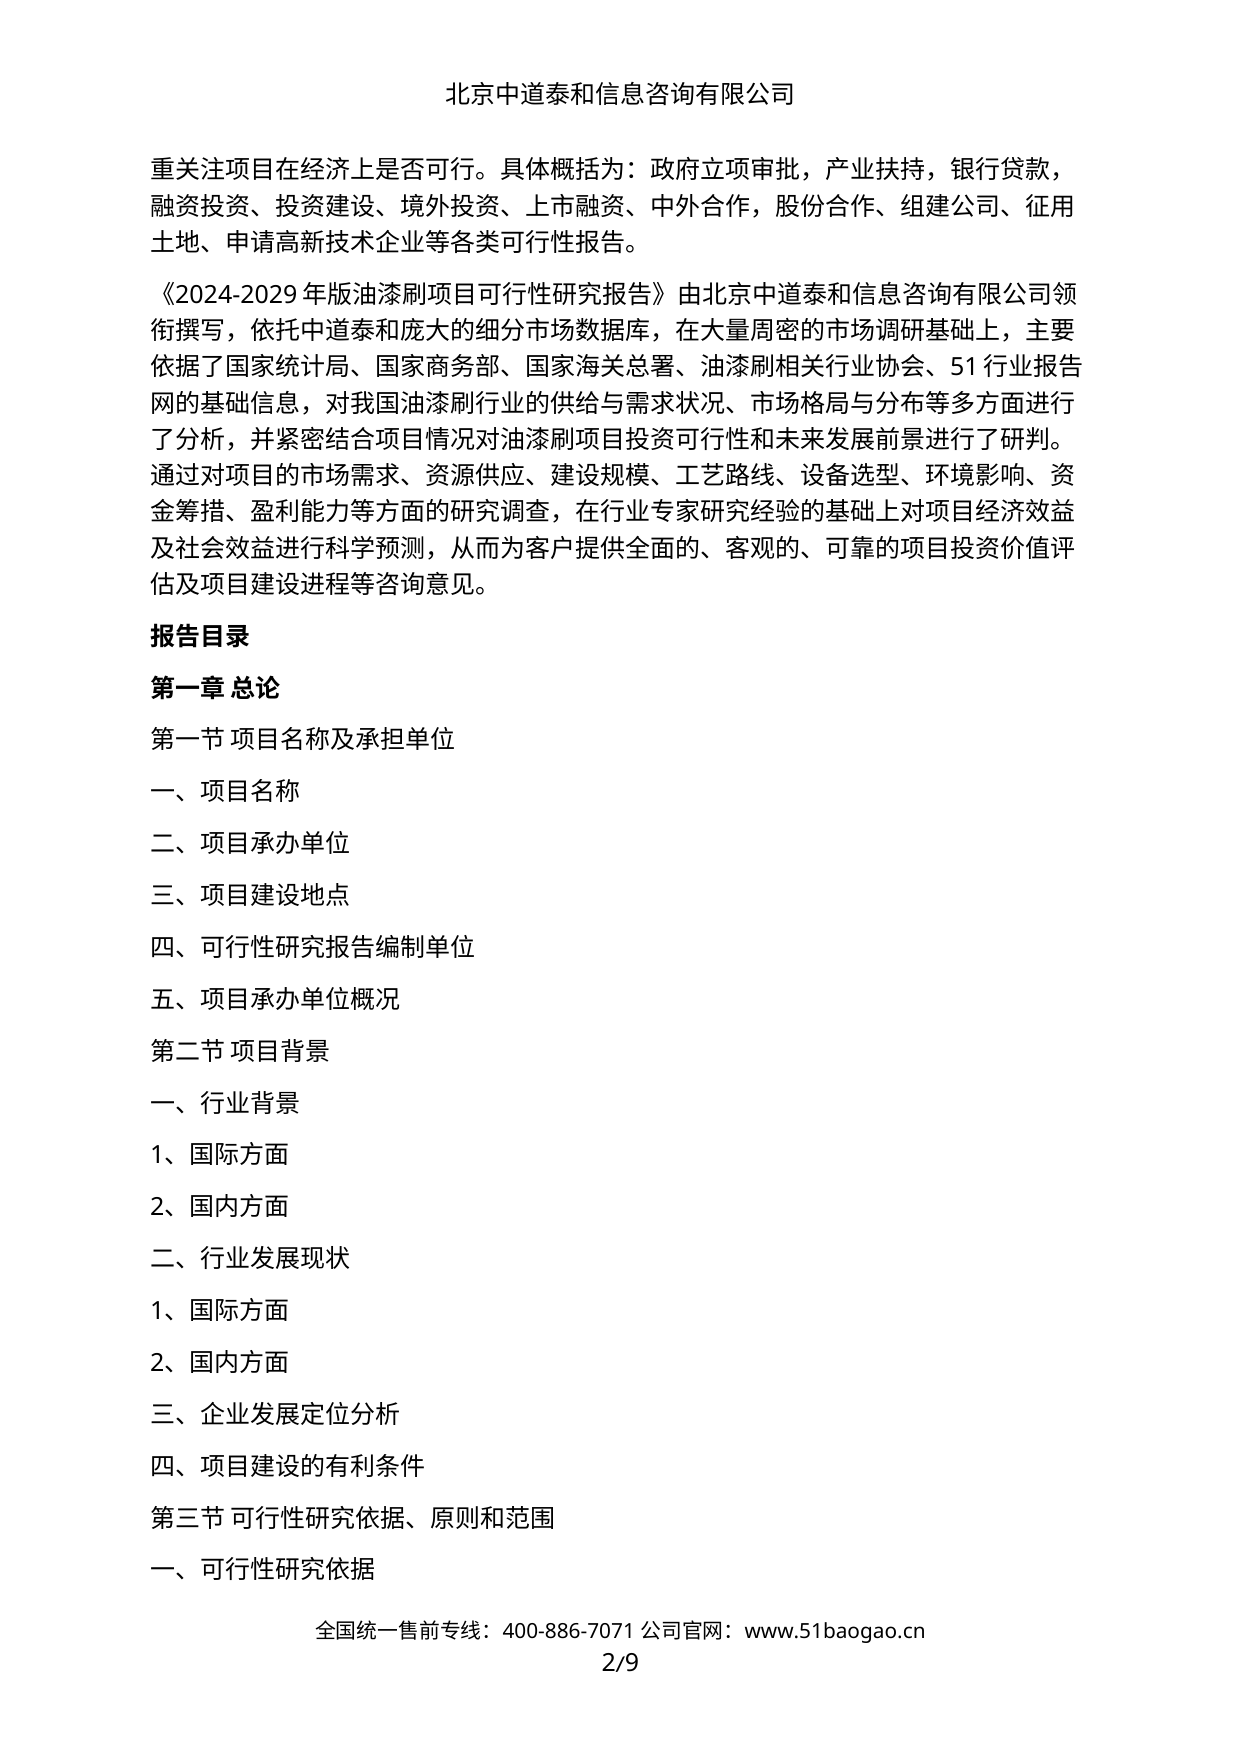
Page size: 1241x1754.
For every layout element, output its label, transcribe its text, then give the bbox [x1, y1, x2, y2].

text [150, 150, 1090, 259]
text 二、行业发展现状 [150, 1239, 1090, 1275]
text 第一节 项目名称及承担单位 [150, 720, 1090, 756]
text 三、项目建设地点 [150, 876, 1090, 912]
text 第二节 项目背景 [150, 1031, 1090, 1067]
text 三、企业发展定位分析 [150, 1394, 1090, 1431]
text 2、国内方面 [150, 1342, 1090, 1379]
text 四、可行性研究报告编制单位 [150, 927, 1090, 964]
text 1、国际方面 [150, 1135, 1090, 1171]
text 二、项目承办单位 [150, 824, 1090, 860]
text 五、项目承办单位概况 [150, 979, 1090, 1016]
text 一、可行性研究依据 [150, 1550, 1090, 1586]
text 一、行业背景 [150, 1083, 1090, 1119]
text 2、国内方面 [150, 1187, 1090, 1223]
text 一、项目名称 [150, 772, 1090, 808]
text 《2024-2029年版油漆刷项目可行性研究报告》由北京中道泰和信息咨询有限公司领衔撰写，依托中道泰和庞大的细分市场数据库，在大量周密的市场调研基础上，主要依据了国家统计局、国家商务部、国家海关总署、油漆刷相关行业协会、51行业报告网的基础信息，对我国油漆刷行业的供给与需求状况、市场格局与分布等多方面进行了分析，并紧密结合项目情况对油漆刷项目投资可行性和未来发展前景进行了研判。通过对项目的市场需求、资源供应、建设规模、工艺路线、设备选型、环境影响、资金筹措、盈利能力等方面的研究调查，在行业专家研究经验的基础上对项目经济效益及社会效益进行科学预测，从而为客户提供全面的、客观的、可靠的项目投资价值评估及项目建设进程等咨询意见。 [150, 274, 1090, 601]
text 第三节 可行性研究依据、原则和范围 [150, 1498, 1090, 1534]
text 1、国际方面 [150, 1291, 1090, 1327]
text 报告目录 [150, 616, 1090, 652]
text 四、项目建设的有利条件 [150, 1446, 1090, 1482]
text 第一章 总论 [150, 668, 1090, 704]
